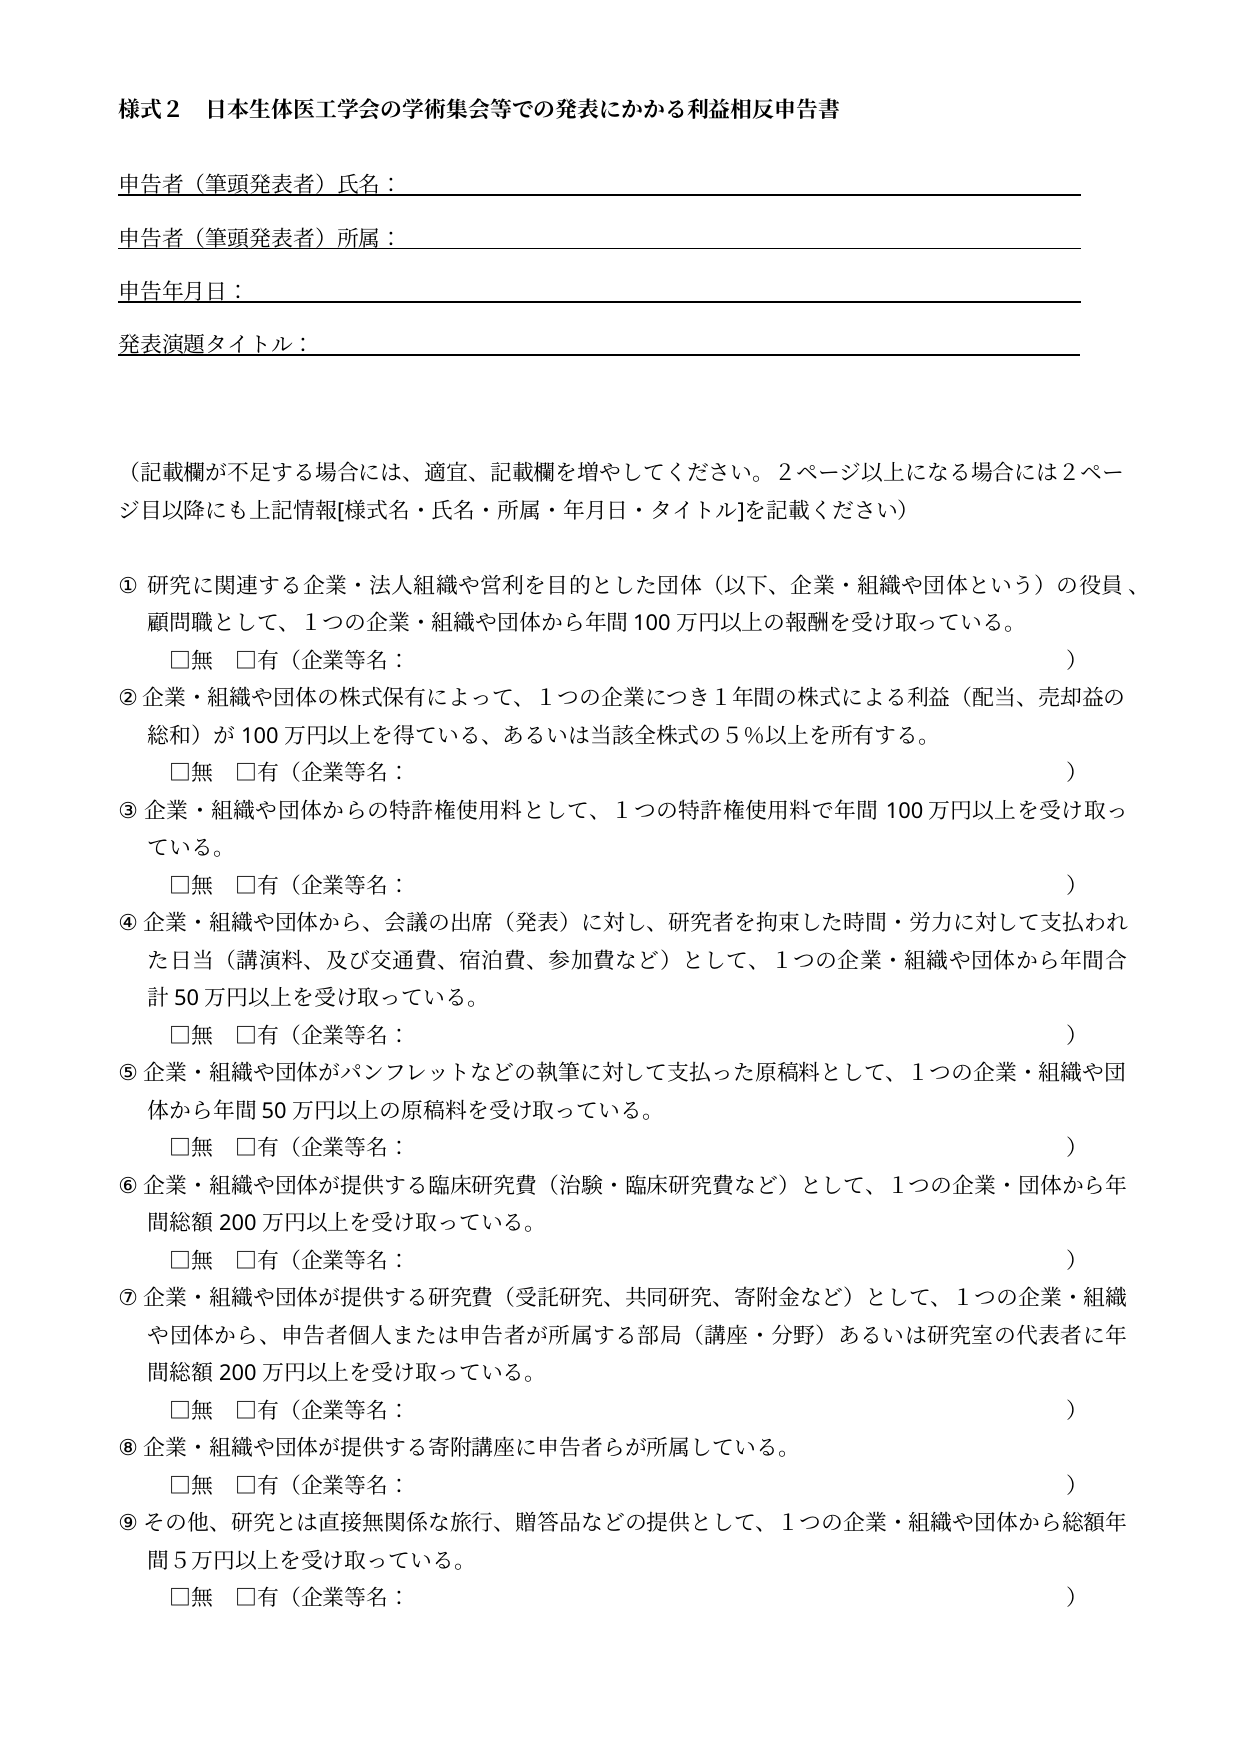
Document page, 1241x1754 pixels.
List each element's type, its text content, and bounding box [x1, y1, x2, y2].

text ④ 企業・組織や団体から、会議の出席（発表）に対し、研究者を拘束した時間・労力に対して支払われた日当（講演料、及び交通費、宿泊費、参加費など）として、１つの企業・組織や団体から年間合計50 万円以上を受け取っている。 [118, 902, 1128, 1015]
text □無 □有（企業等名： ） [148, 1240, 1128, 1277]
text 申告者（筆頭発表者）氏名： [118, 164, 1128, 202]
text ⑥ 企業・組織や団体が提供する臨床研究費（治験・臨床研究費など）として、１つの企業・団体から年間総額 200 万円以上を受け取っている。 [118, 1165, 1128, 1240]
text □無 □有（企業等名： ） [148, 1015, 1128, 1052]
text □無 □有（企業等名： ） [148, 640, 1128, 677]
text ②企業・組織や団体の株式保有によって、１つの企業につき１年間の株式による利益（配当、売却益の総和）が 100 万円以上を得ている、あるいは当該全株式の５％以上を所有する。 [118, 677, 1128, 752]
text □無 □有（企業等名： ） [148, 1577, 1128, 1615]
text ③ 企業・組織や団体からの特許権使用料として、１つの特許権使用料で年間 100万円以上を受け取っている。 [118, 790, 1128, 865]
text □無 □有（企業等名： ） [148, 1465, 1128, 1502]
text □無 □有（企業等名： ） [148, 1127, 1128, 1165]
text 申告者（筆頭発表者）所属： [118, 218, 1128, 255]
text □無 □有（企業等名： ） [148, 752, 1128, 790]
text □無 □有（企業等名： ） [148, 865, 1128, 902]
text ⑧ 企業・組織や団体が提供する寄附講座に申告者らが所属している。 [118, 1427, 1128, 1465]
text （記載欄が不足する場合には、適宜、記載欄を増やしてください。２ページ以上になる場合には２ページ目以降にも上記情報[様式名・氏名・所属・年月日・タイトル]を記載ください） [118, 452, 1128, 527]
text ⑨ その他、研究とは直接無関係な旅行、贈答品などの提供として、１つの企業・組織や団体から総額年間５万円以上を受け取っている。 [118, 1502, 1128, 1577]
text 様式２ 日本生体医工学会の学術集会等での発表にかかる利益相反申告書 [118, 89, 1128, 127]
text ① 研究に関連する企業・法人組織や営利を目的とした団体（以下、企業・組織や団体という）の役員、顧問職として、１つの企業・組織や団体から年間100 万円以上の報酬を受け取っている。 [118, 565, 1128, 640]
text □無 □有（企業等名： ） [148, 1390, 1128, 1427]
text ⑤ 企業・組織や団体がパンフレットなどの執筆に対して支払った原稿料として、１つの企業・組織や団体から年間50 万円以上の原稿料を受け取っている。 [118, 1052, 1128, 1127]
text ⑦ 企業・組織や団体が提供する研究費（受託研究、共同研究、寄附金など）として、１つの企業・組織や団体から、申告者個人または申告者が所属する部局（講座・分野）あるいは研究室の代表者に年間総額 200 万円以上を受け取っている。 [118, 1277, 1128, 1390]
text 発表演題タイトル： [118, 324, 1128, 362]
text 申告年月日： [118, 271, 1128, 308]
